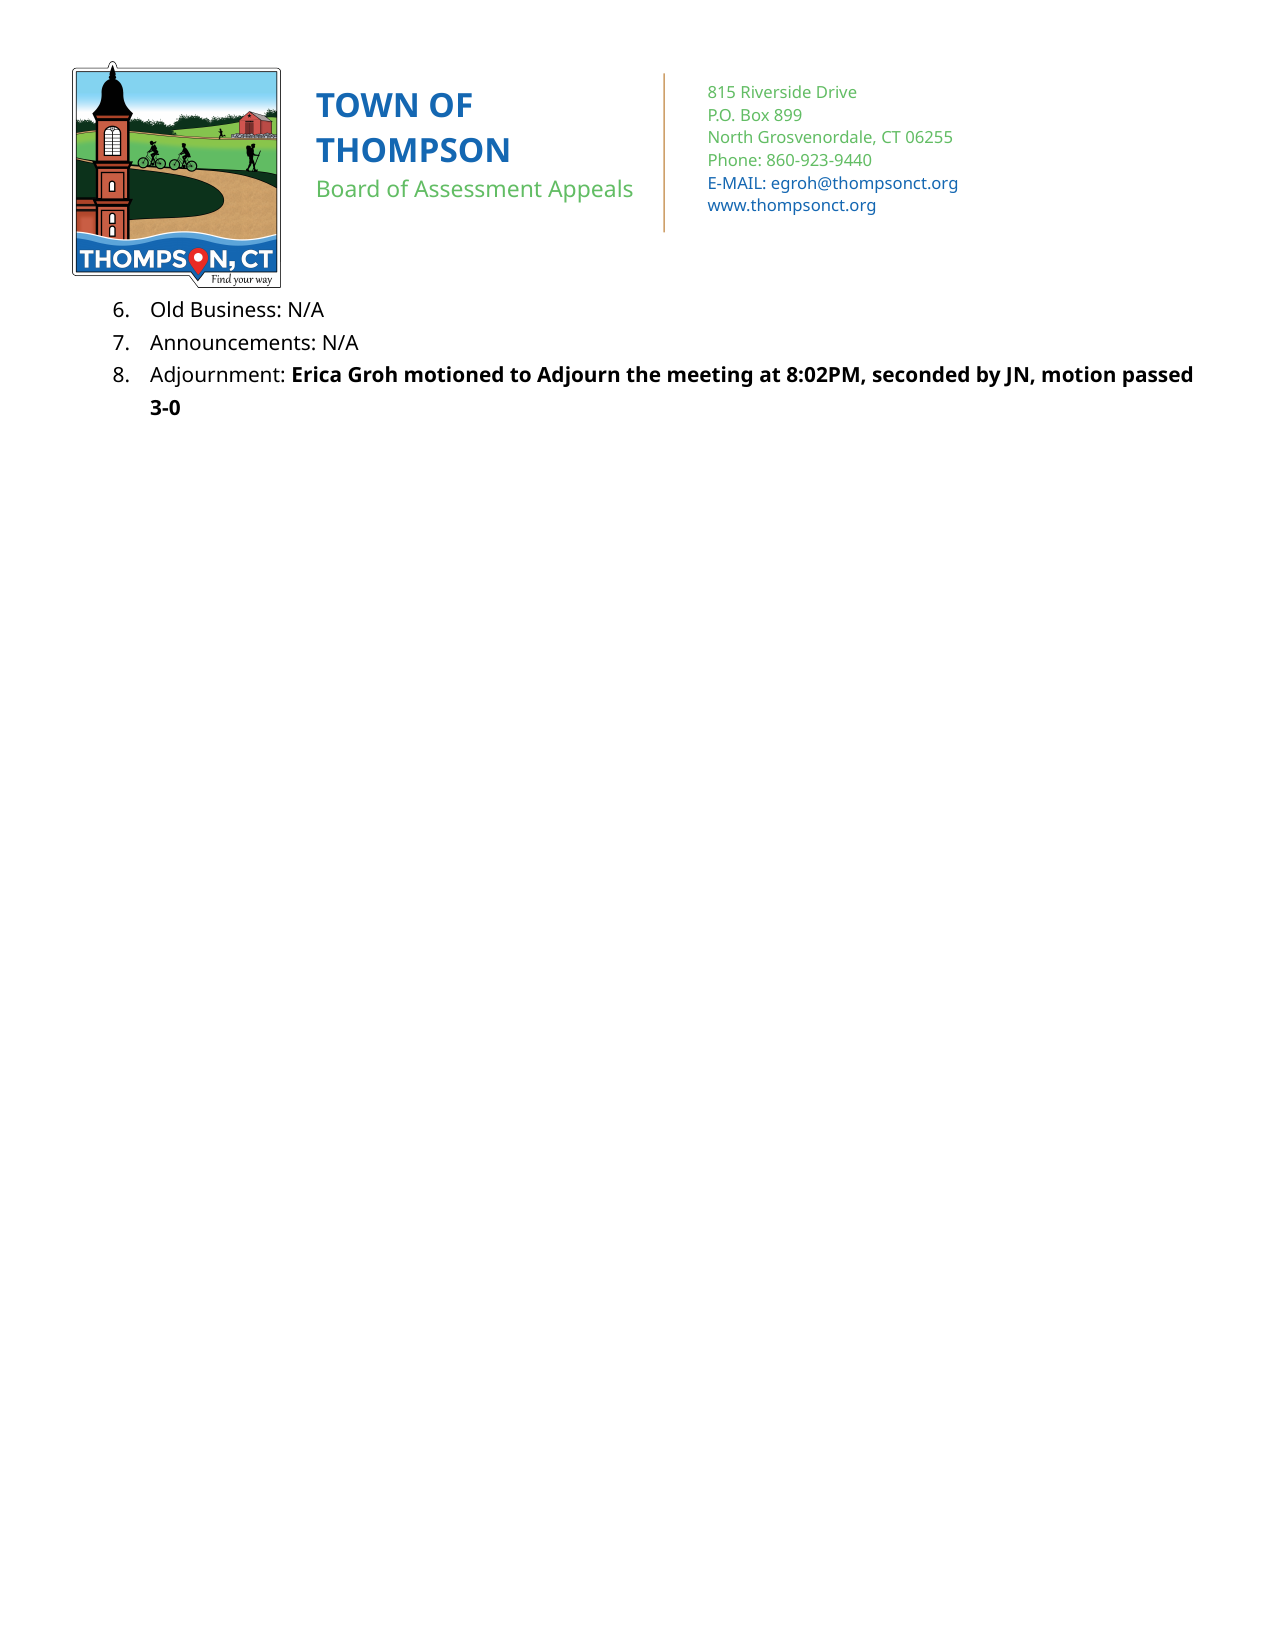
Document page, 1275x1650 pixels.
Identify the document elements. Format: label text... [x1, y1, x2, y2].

list Adjournment: Erica Groh motioned to Adjourn the meeting at 8:02PM, seconded by JN, motion passed 3-0 [112, 361, 1200, 422]
picture [60, 48, 293, 301]
list Old Business: N/A [112, 295, 1200, 324]
list Announcements: N/A [112, 328, 1200, 356]
